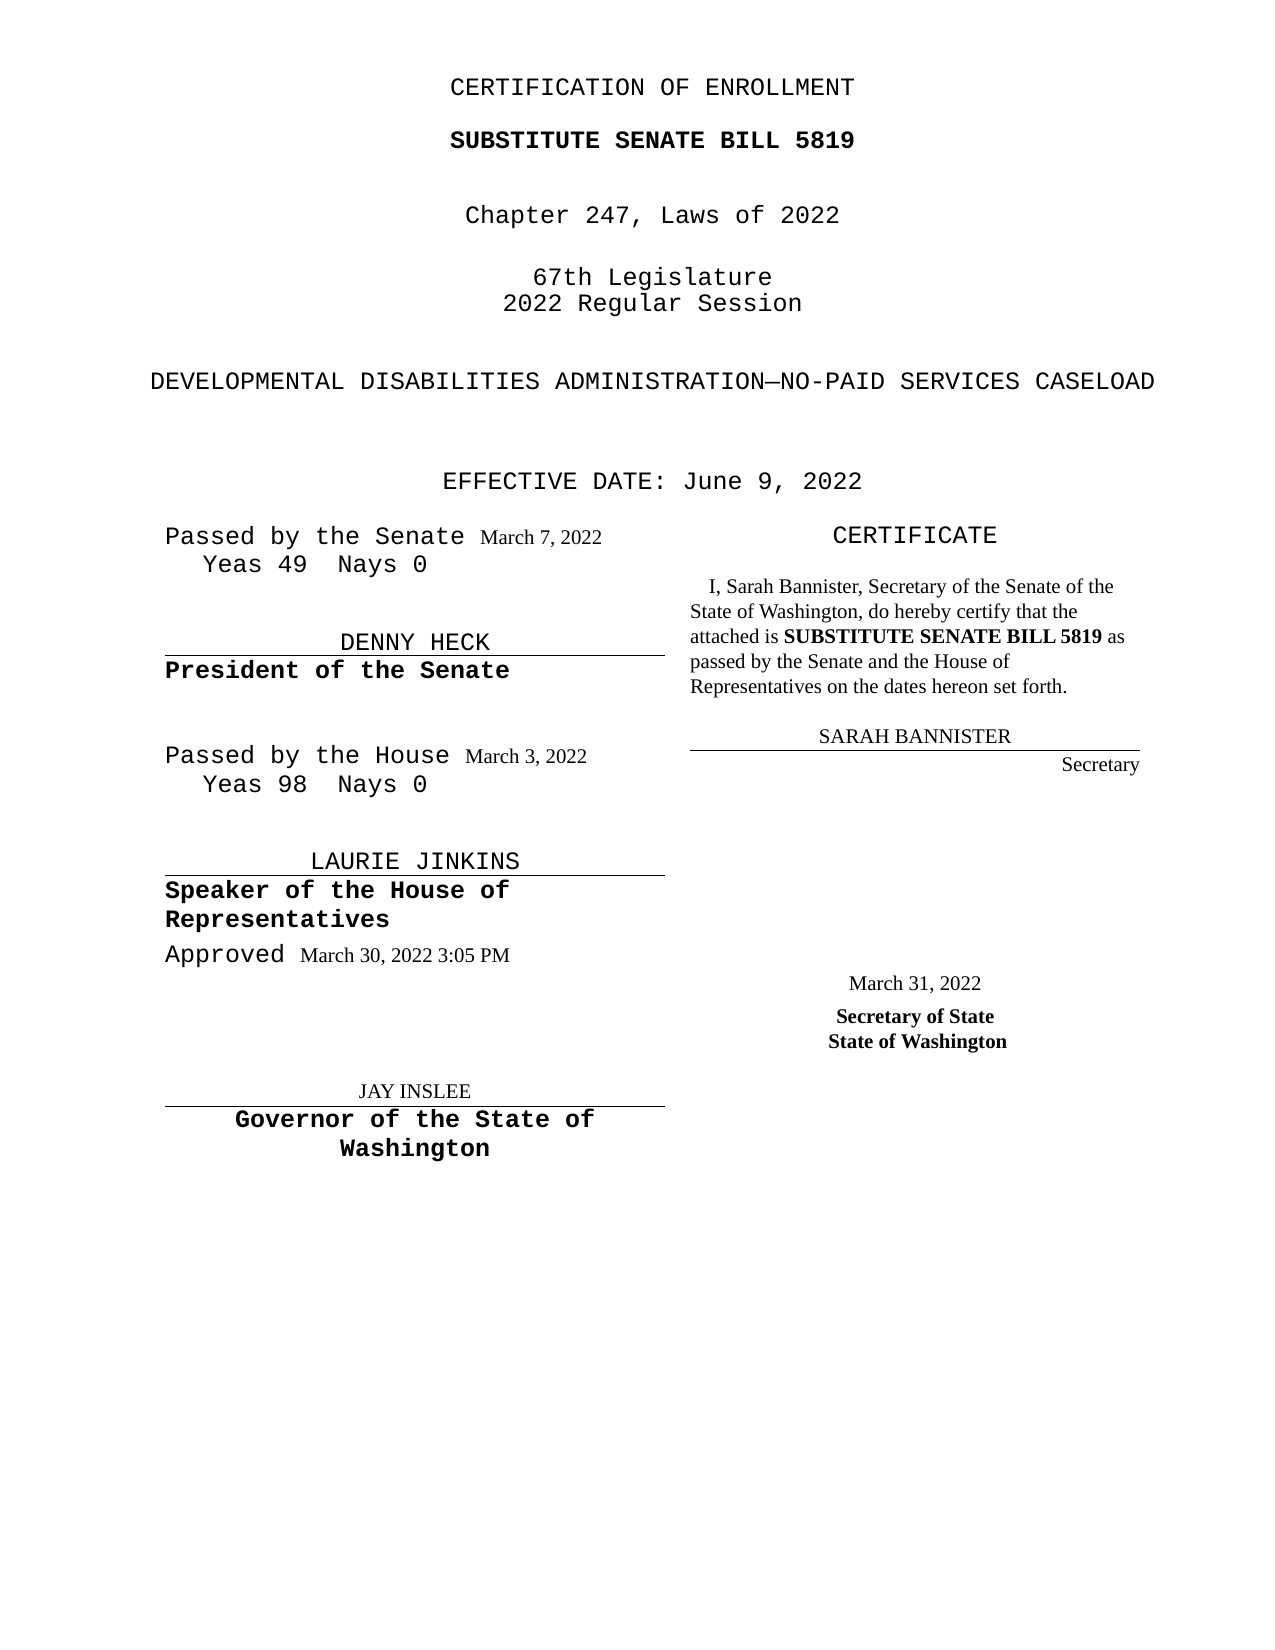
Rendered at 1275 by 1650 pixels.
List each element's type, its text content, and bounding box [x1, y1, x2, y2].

text EFFECTIVE DATE: June 9, 2022 [135, 469, 1170, 494]
text CERTIFICATION OF ENROLLMENT [135, 75, 1170, 103]
table_cell March 31, 2022 [678, 939, 1152, 999]
table_cell Secretary of State State of Washington [678, 1000, 1152, 1168]
text SUBSTITUTE SENATE BILL 5819 [135, 128, 1170, 153]
text Chapter 247, Laws of 2022 [135, 203, 1170, 228]
table_cell JAY INSLEE Governor of the State of Washington [153, 1000, 677, 1168]
table_cell Approved March 30, 2022 3:05 PM [153, 939, 677, 999]
text 2022 Regular Session [135, 291, 1170, 319]
text DEVELOPMENTAL DISABILITIES ADMINISTRATION—NO-PAID SERVICES CASELOAD [135, 369, 1170, 394]
table_header CERTIFICATE I, Sarah Bannister, Secretary of the Senate of the State of Washington, do hereby certify that the attached is SUBSTITUTE SENATE BILL 5819 as passed by the Senate and the House of Representatives on the dates hereon set forth. SARAH BANNISTER Secretary [678, 519, 1152, 939]
text 67th Legislature [135, 266, 1170, 291]
table_header Passed by the Senate March 7, 2022 Yeas 49 Nays 0 DENNY HECK President of the Senate Passed by the House March 3, 2022 Yeas 98 Nays 0 LAURIE JINKINS Speaker of the House of Representatives [153, 519, 677, 939]
